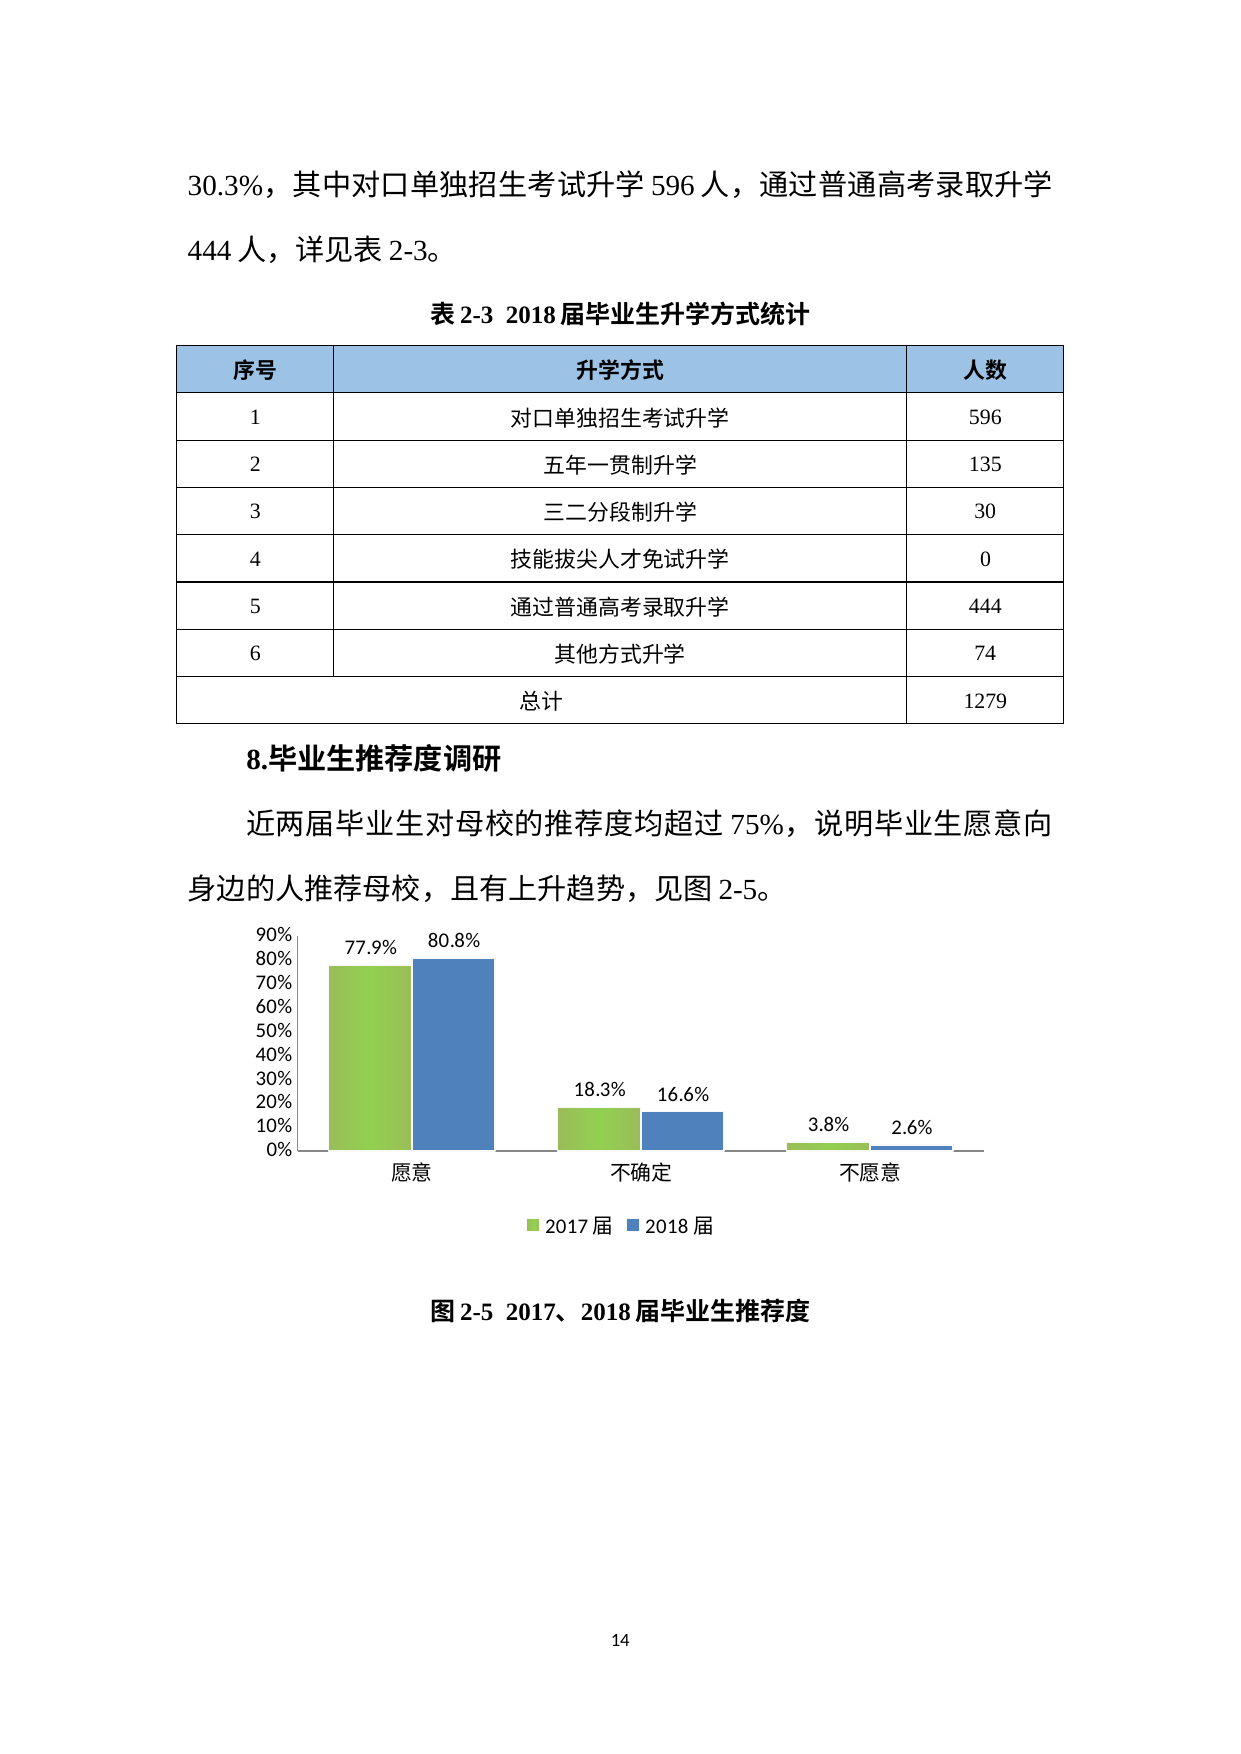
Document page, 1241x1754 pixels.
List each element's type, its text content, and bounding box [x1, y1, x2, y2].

table_cell 4 [177, 535, 333, 581]
table_cell 通过普通高考录取升学 [334, 583, 906, 629]
text 图2-5 2017、2018届毕业生推荐度 [187, 1277, 1053, 1342]
text 表2-3 2018届毕业生升学方式统计 [187, 280, 1053, 345]
table_cell 6 [177, 630, 333, 676]
table_cell 对口单独招生考试升学 [334, 393, 906, 439]
table_cell 135 [907, 441, 1063, 487]
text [187, 150, 1053, 280]
table_cell 1 [177, 393, 333, 439]
table_cell 5 [177, 583, 333, 629]
table_cell 3 [177, 488, 333, 534]
table_cell 三二分段制升学 [334, 488, 906, 534]
table_cell 596 [907, 393, 1063, 439]
table_cell 2 [177, 441, 333, 487]
table_cell 总计 [177, 677, 906, 723]
table_cell 0 [907, 535, 1063, 581]
table_cell 五年一贯制升学 [334, 441, 906, 487]
table_cell 其他方式升学 [334, 630, 906, 676]
table_cell 74 [907, 630, 1063, 676]
table_header 人数 [907, 346, 1063, 392]
table_header 序号 [177, 346, 333, 392]
table_cell 技能拔尖人才免试升学 [334, 535, 906, 581]
table_header 升学方式 [334, 346, 906, 392]
table_cell 30 [907, 488, 1063, 534]
text 近两届毕业生对母校的推荐度均超过75%，说明毕业生愿意向身边的人推荐母校，且有上升趋势，见图2-5。 [187, 789, 1053, 919]
table_cell 1279 [907, 677, 1063, 723]
table_cell 444 [907, 583, 1063, 629]
text 8.毕业生推荐度调研 [187, 724, 1053, 789]
